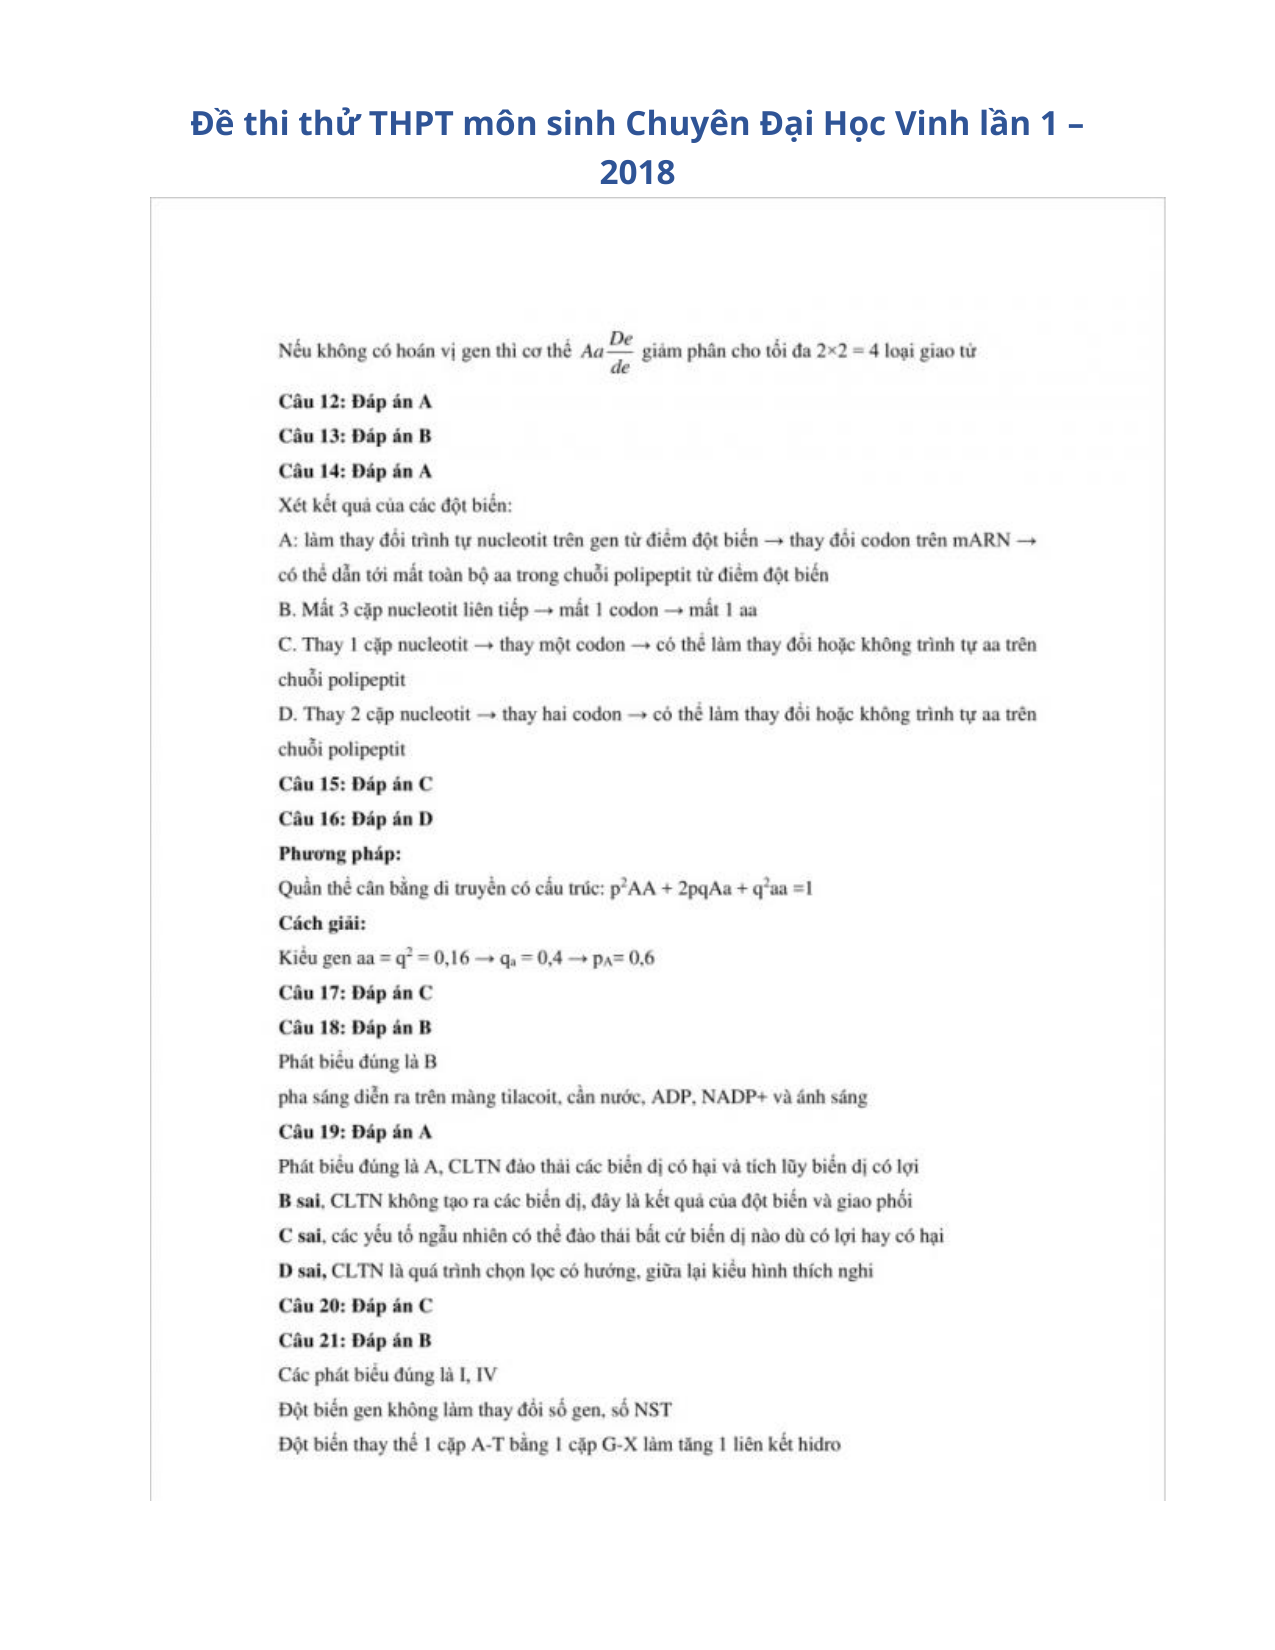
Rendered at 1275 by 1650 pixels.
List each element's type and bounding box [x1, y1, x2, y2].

picture [150, 197, 1166, 1501]
